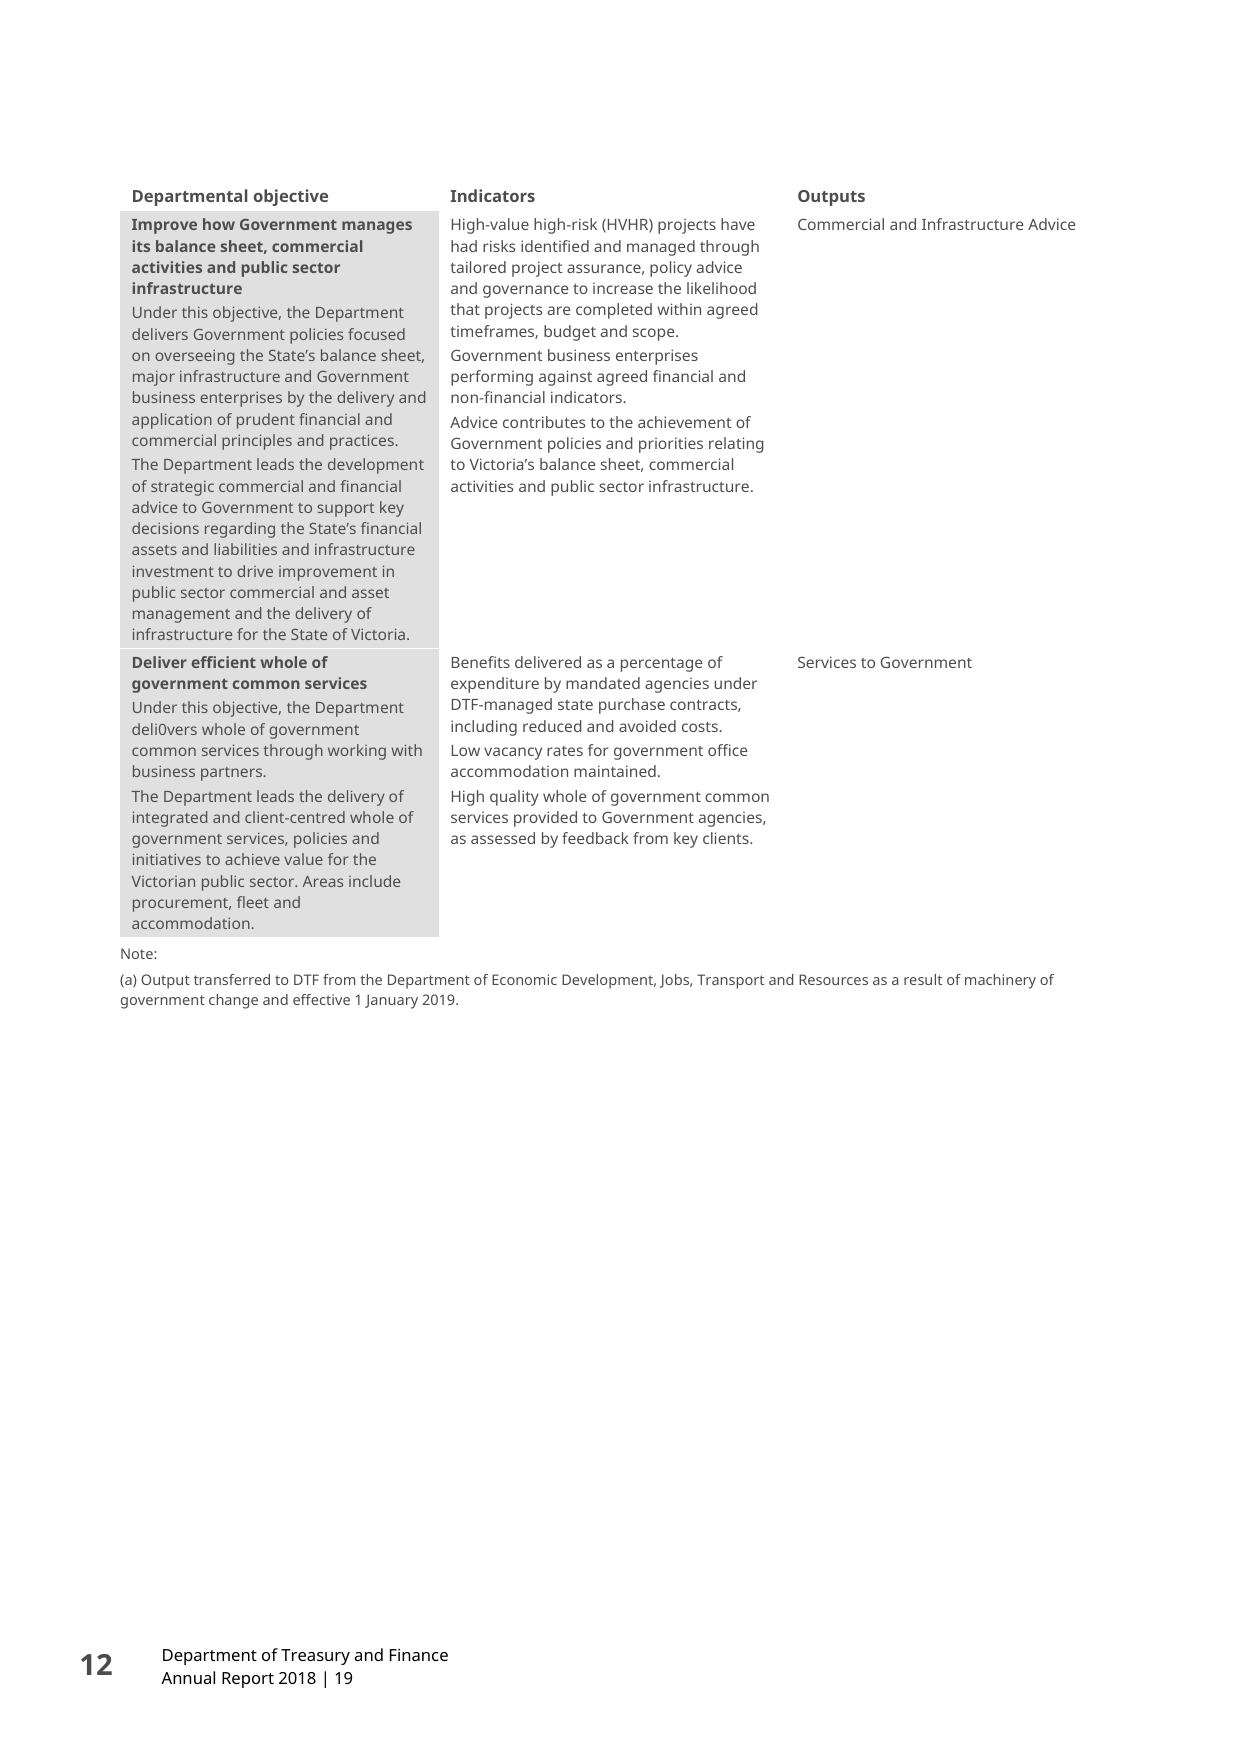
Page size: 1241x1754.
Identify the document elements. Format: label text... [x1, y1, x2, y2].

text Note: [120, 943, 1120, 963]
table_header Indicators [439, 180, 786, 211]
table_cell Deliver efficient whole of government common services Under this objective, the Department deli0vers whole of government common services through working with business partners. The Department leads the delivery of integrated and client-centred whole of government services, policies and initiatives to achieve value for the Victorian public sector. Areas include procurement, fleet and accommodation. [120, 649, 439, 937]
table_header Departmental objective [120, 180, 439, 211]
table_cell Benefits delivered as a percentage of expenditure by mandated agencies under DTF-managed state purchase contracts, including reduced and avoided costs. Low vacancy rates for government office accommodation maintained. High quality whole of government common services provided to Government agencies, as assessed by feedback from key clients. [439, 649, 786, 937]
text (a) Output transferred to DTF from the Department of Economic Development, Jobs, Transport and Resources as a result of machinery of government change and effective 1 January 2019. [120, 970, 1120, 1009]
table_cell Commercial and Infrastructure Advice [786, 211, 1124, 648]
table_cell High-value high-risk (HVHR) projects have had risks identified and managed through tailored project assurance, policy advice and governance to increase the likelihood that projects are completed within agreed timeframes, budget and scope. Government business enterprises performing against agreed financial and non-financial indicators. Advice contributes to the achievement of Government policies and priorities relating to Victoria’s balance sheet, commercial activities and public sector infrastructure. [439, 211, 786, 648]
table_header Outputs [786, 180, 1124, 211]
table_cell Improve how Government manages its balance sheet, commercial activities and public sector infrastructure Under this objective, the Department delivers Government policies focused on overseeing the State’s balance sheet, major infrastructure and Government business enterprises by the delivery and application of prudent financial and commercial principles and practices. The Department leads the development of strategic commercial and financial advice to Government to support key decisions regarding the State’s financial assets and liabilities and infrastructure investment to drive improvement in public sector commercial and asset management and the delivery of infrastructure for the State of Victoria. [120, 211, 439, 648]
table_cell Services to Government [786, 649, 1124, 937]
